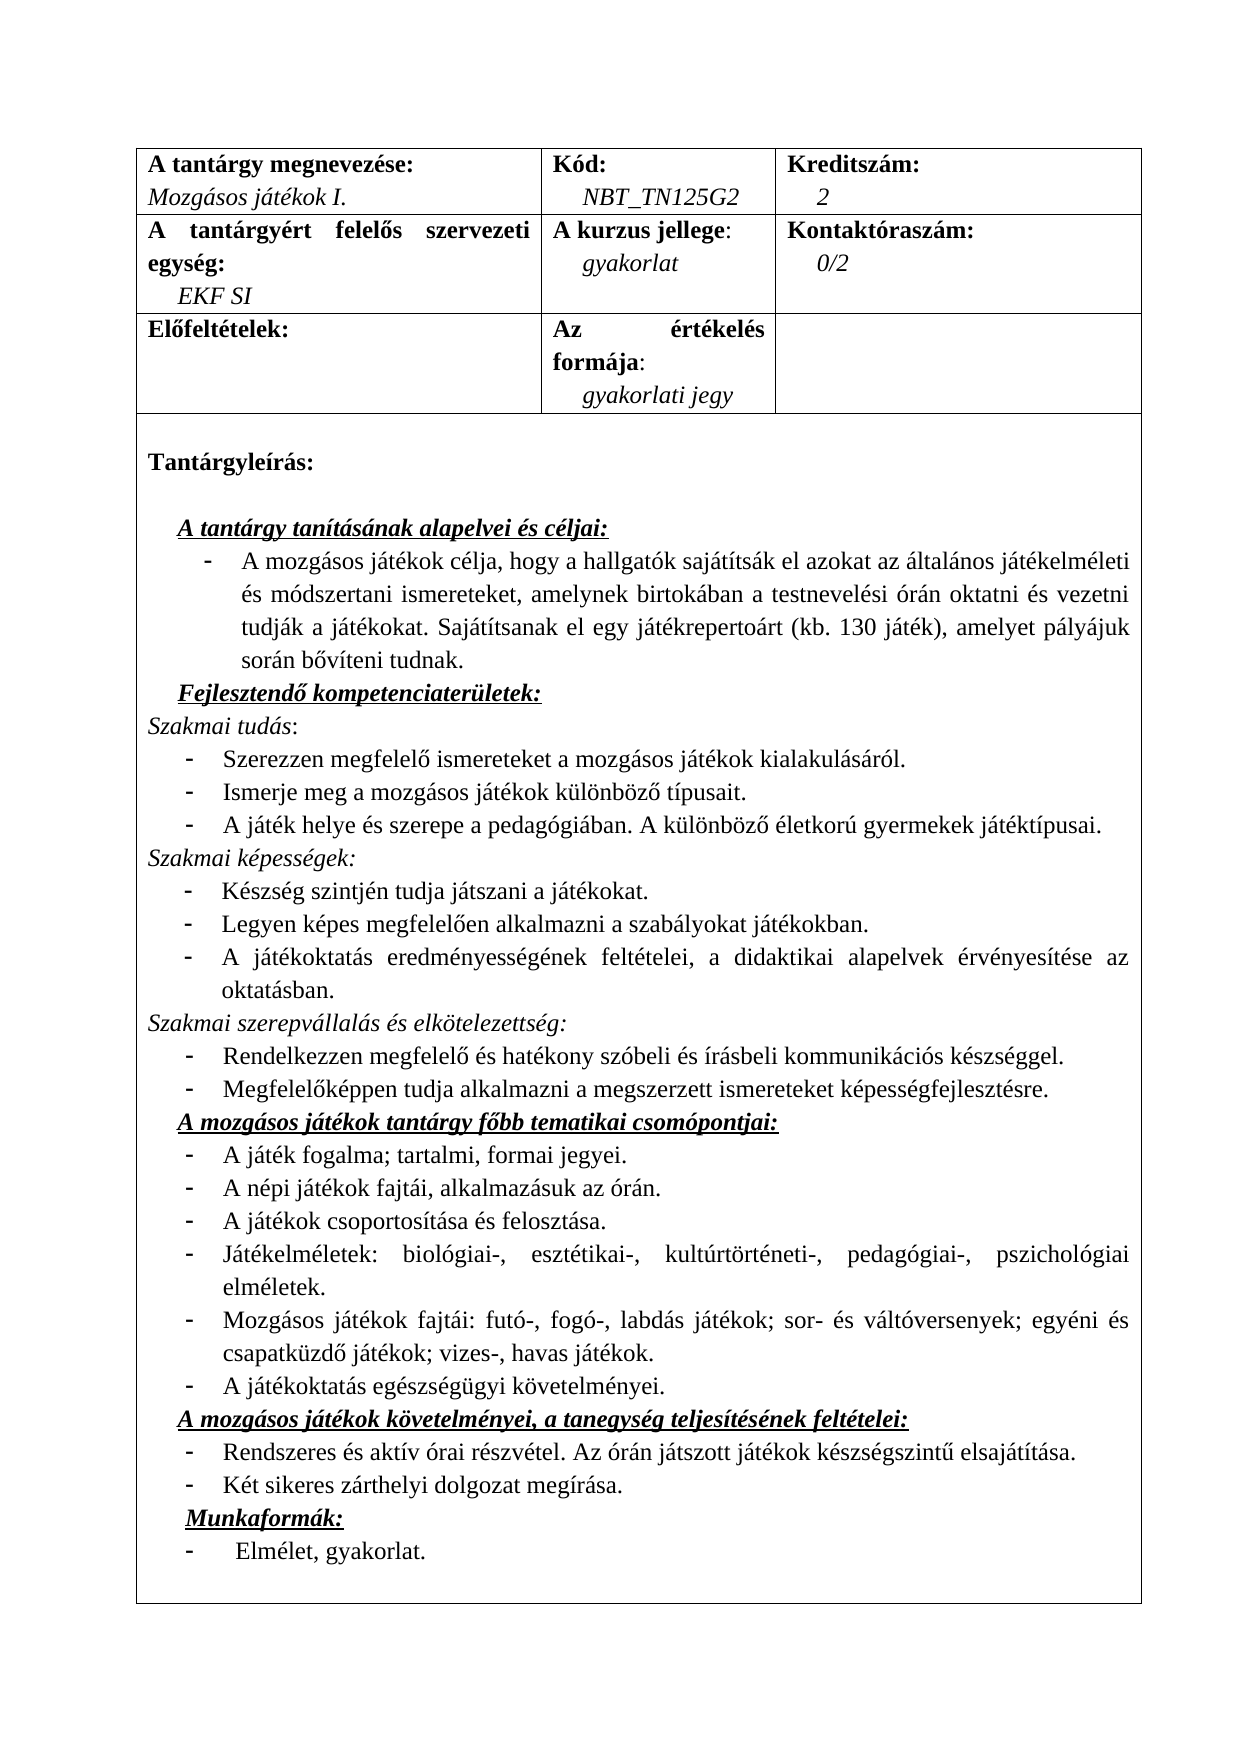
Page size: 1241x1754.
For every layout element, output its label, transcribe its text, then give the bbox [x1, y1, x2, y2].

table_cell A tantárgyért felelős szervezeti egység: EKF SI [137, 215, 541, 313]
table_cell Tantárgyleírás: A tantárgy tanításának alapelvei és céljai: A mozgásos játékok célja, hogy a hallgatók sajátítsák el azokat az általános játékelméleti és módszertani ismereteket, amelynek birtokában a testnevelési órán oktatni és vezetni tudják a játékokat. Sajátítsanak el egy játékrepertoárt (kb. 130 játék), amelyet pályájuk során bővíteni tudnak. Fejlesztendő kompetenciaterületek: Szakmai tudás: Szerezzen megfelelő ismereteket a mozgásos játékok kialakulásáról. Ismerje meg a mozgásos játékok különböző típusait. A játék helye és szerepe a pedagógiában. A különböző életkorú gyermekek játéktípusai. Szakmai képességek: Készség szintjén tudja játszani a játékokat. Legyen képes megfelelően alkalmazni a szabályokat játékokban. A játékoktatás eredményességének feltételei, a didaktikai alapelvek érvényesítése az oktatásban. Szakmai szerepvállalás és elkötelezettség: Rendelkezzen megfelelő és hatékony szóbeli és írásbeli kommunikációs készséggel. Megfelelőképpen tudja alkalmazni a megszerzett ismereteket képességfejlesztésre. A mozgásos játékok tantárgy főbb tematikai csomópontjai: A játék fogalma; tartalmi, formai jegyei. A népi játékok fajtái, alkalmazásuk az órán. A játékok csoportosítása és felosztása. Játékelméletek: biológiai-, esztétikai-, kultúrtörténeti-, pedagógiai-, pszichológiai elméletek. Mozgásos játékok fajtái: futó-, fogó-, labdás játékok; sor- és váltóversenyek; egyéni és csapatküzdő játékok; vizes-, havas játékok. A játékoktatás egészségügyi követelményei. A mozgásos játékok követelményei, a tanegység teljesítésének feltételei: Rendszeres és aktív órai részvétel. Az órán játszott játékok készségszintű elsajátítása. Két sikeres zárthelyi dolgozat megírása. Munkaformák: Elmélet, gyakorlat. [137, 414, 1141, 1602]
table_header Kreditszám: 2 [776, 149, 1141, 214]
table_cell Kontaktóraszám: 0/2 [776, 215, 1141, 313]
table_header A tantárgy megnevezése: Mozgásos játékok I. [137, 149, 541, 214]
table_cell Az értékelés formája: gyakorlati jegy [542, 314, 775, 413]
table_header Kód: NBT_TN125G2 [542, 149, 775, 214]
table_cell A kurzus jellege: gyakorlat [542, 215, 775, 313]
table_cell [776, 314, 1141, 413]
table_cell Előfeltételek: [137, 314, 541, 413]
